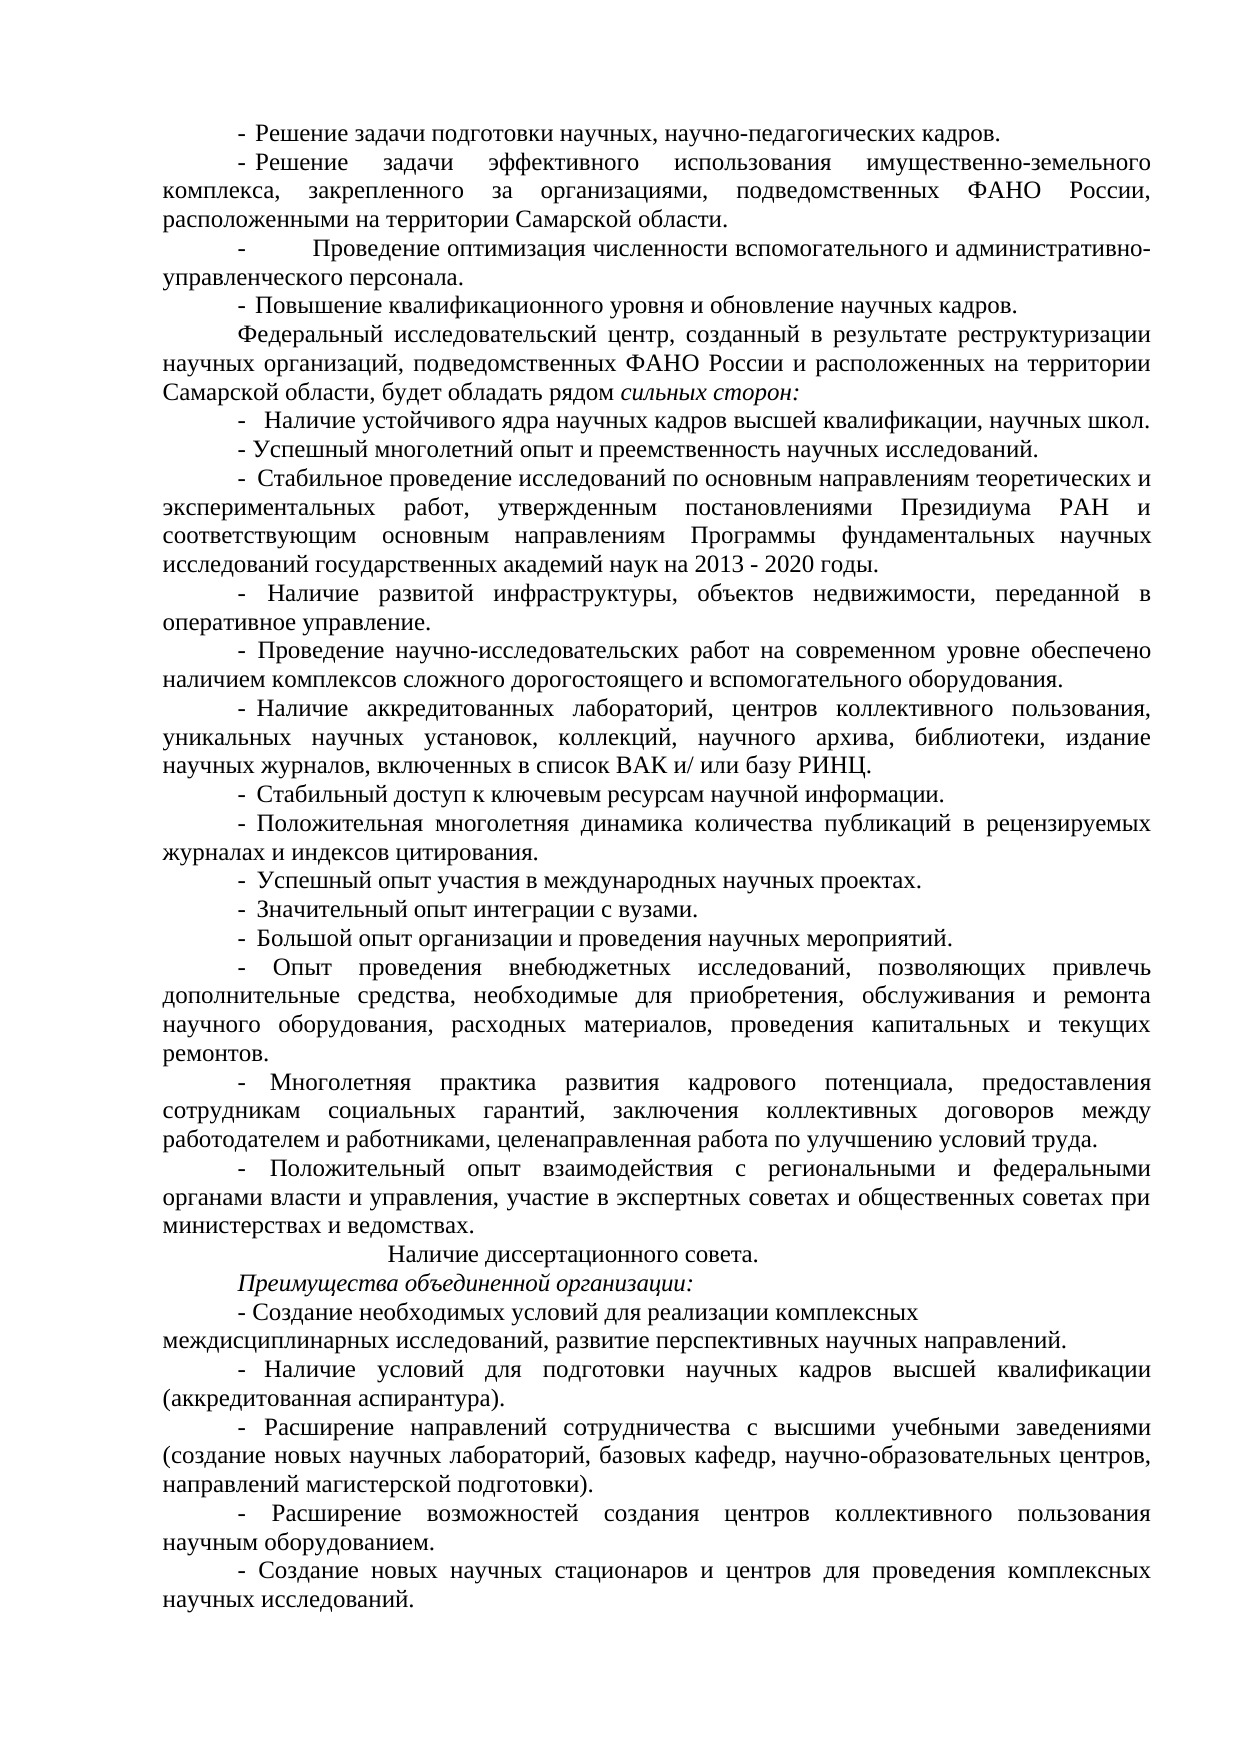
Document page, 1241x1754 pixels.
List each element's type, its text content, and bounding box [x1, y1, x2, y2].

text - Проведение научно-исследовательских работ на современном уровне обеспечено наличием комплексов сложного дорогостоящего и вспомогательного оборудования. [162, 636, 1152, 693]
text - Успешный многолетний опыт и преемственность научных исследований. [162, 434, 1152, 463]
list Проведение оптимизация численности вспомогательного и административно-управленческого персонала. [162, 233, 1152, 291]
text Наличие диссертационного совета. Преимущества объединенной организации: [237, 1239, 1152, 1297]
list Положительный опыт взаимодействия с региональными и федеральными органами власти и управления, участие в экспертных советах и общественных советах при министерствах и ведомствах. [162, 1153, 1152, 1239]
list Стабильный доступ к ключевым ресурсам научной информации. [162, 779, 1152, 808]
text - Наличие устойчивого ядра научных кадров высшей квалификации, научных школ. [162, 406, 1152, 434]
text - Расширение возможностей создания центров коллективного пользования научным оборудованием. [162, 1498, 1152, 1556]
text - Повышение квалификационного уровня и обновление научных кадров. [162, 291, 1152, 319]
list Положительная многолетняя динамика количества публикаций в рецензируемых журналах и индексов цитирования. [162, 808, 1152, 866]
list Значительный опыт интеграции с вузами. [162, 894, 1152, 923]
list Стабильное проведение исследований по основным направлениям теоретических и экспериментальных работ, утвержденным постановлениями Президиума РАН и соответствующим основным направлениям Программы фундаментальных научных исследований государственных академий наук на 2013 - 2020 годы. [162, 463, 1152, 578]
text - Опыт проведения внебюджетных исследований, позволяющих привлечь дополнительные средства, необходимые для приобретения, обслуживания и ремонта научного оборудования, расходных материалов, проведения капитальных и текущих ремонтов. [162, 952, 1152, 1067]
list Наличие аккредитованных лабораторий, центров коллективного пользования, уникальных научных установок, коллекций, научного архива, библиотеки, издание научных журналов, включенных в список ВАК и/ или базу РИНЦ. [162, 693, 1152, 779]
list Успешный опыт участия в международных научных проектах. [162, 866, 1152, 894]
text - Наличие развитой инфраструктуры, объектов недвижимости, переданной в оперативное управление. [162, 578, 1152, 636]
text - Создание необходимых условий для реализации комплексных междисциплинарных исследований, развитие перспективных научных направлений. [162, 1297, 1152, 1354]
text - Создание новых научных стационаров и центров для проведения комплексных научных исследований. [162, 1556, 1152, 1613]
list Расширение направлений сотрудничества с высшими учебными заведениями (создание новых научных лабораторий, базовых кафедр, научно-образовательных центров, направлений магистерской подготовки). [162, 1412, 1152, 1498]
list Наличие условий для подготовки научных кадров высшей квалификации (аккредитованная аспирантура). [162, 1354, 1152, 1412]
list Решение задачи подготовки научных, научно-педагогических кадров. [162, 118, 1152, 147]
text Федеральный исследовательский центр, созданный в результате реструктуризации научных организаций, подведомственных ФАНО России и расположенных на территории Самарской области, будет обладать рядом сильных сторон: [162, 319, 1152, 406]
list Большой опыт организации и проведения научных мероприятий. [162, 923, 1152, 952]
list Решение задачи эффективного использования имущественно-земельного комплекса, закрепленного за организациями, подведомственных ФАНО России, расположенными на территории Самарской области. [162, 147, 1152, 233]
list Многолетняя практика развития кадрового потенциала, предоставления сотрудникам социальных гарантий, заключения коллективных договоров между работодателем и работниками, целенаправленная работа по улучшению условий труда. [162, 1067, 1152, 1153]
